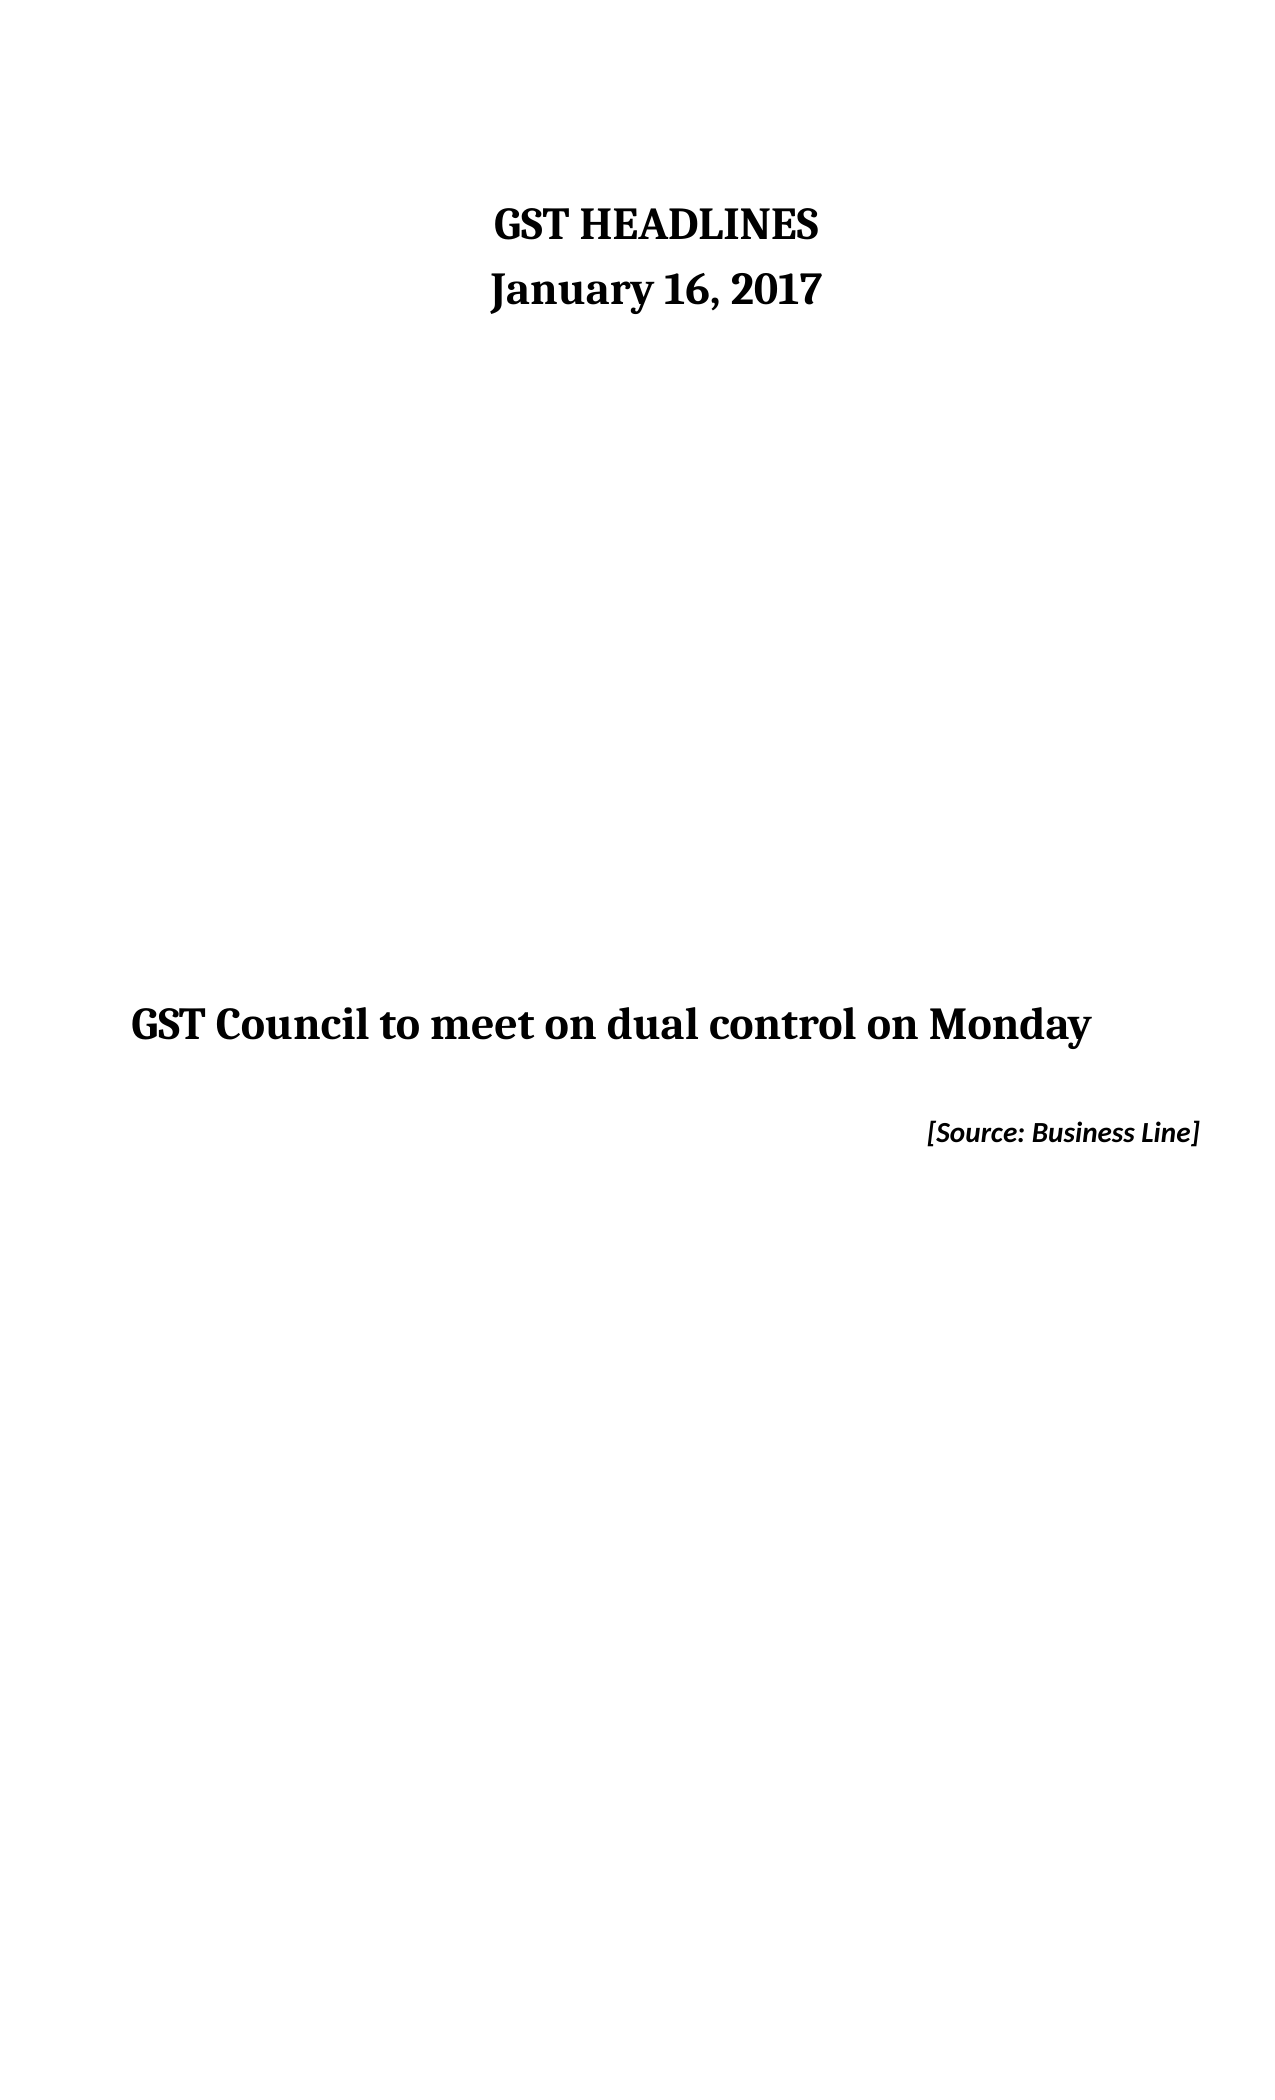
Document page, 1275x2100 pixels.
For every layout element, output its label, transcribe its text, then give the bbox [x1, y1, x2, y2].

text GST Council to meet on dual control on Monday [131, 998, 1200, 1051]
text [Source: Business Line] [806, 1114, 1200, 1150]
text GST HEADLINES [131, 198, 1181, 251]
text January 16, 2017 [131, 263, 1181, 316]
